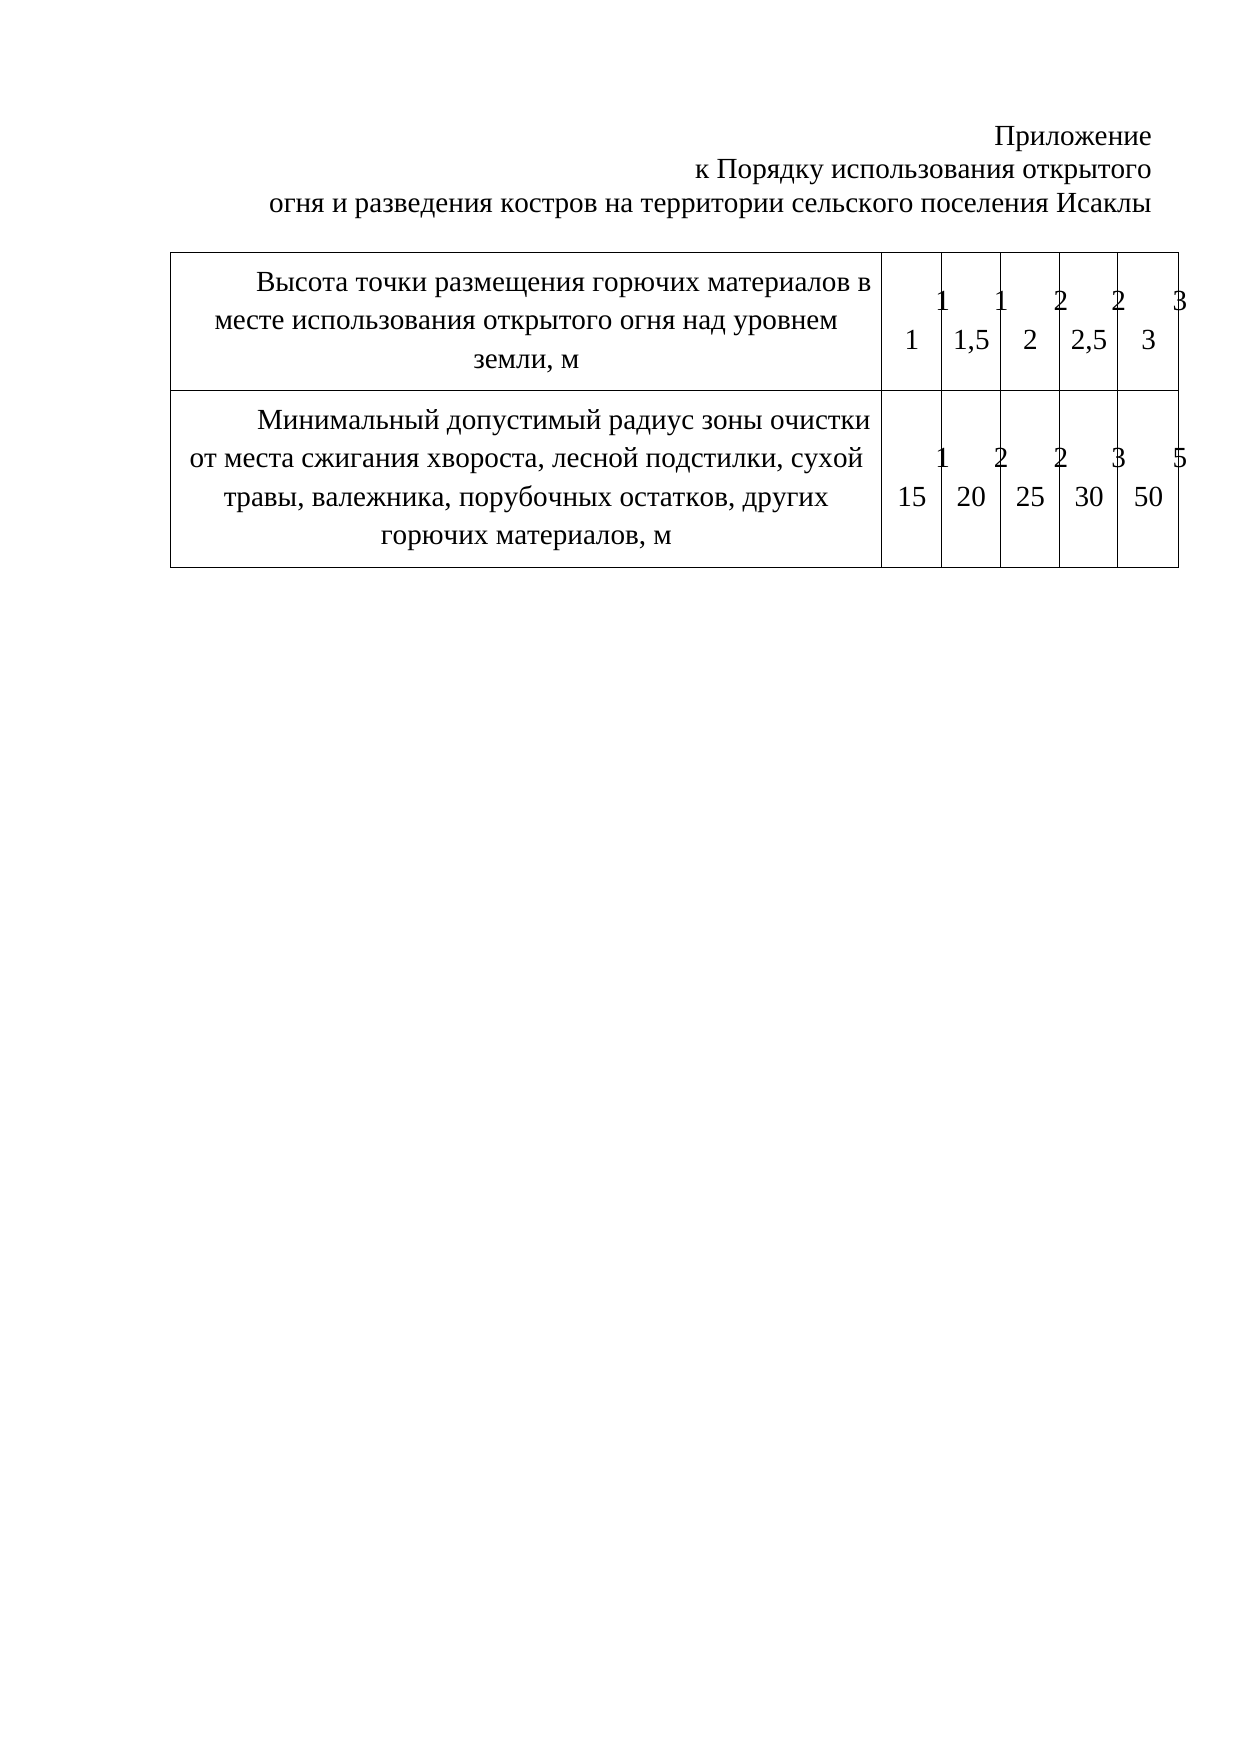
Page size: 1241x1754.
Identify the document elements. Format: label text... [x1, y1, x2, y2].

table_header 22,5 [1060, 253, 1117, 390]
table_header Высота точки размещения горючих материалов в месте использования открытого огня над уровнем земли, м [171, 253, 881, 390]
table_cell 225 [1001, 391, 1059, 567]
table_header 33 [1118, 253, 1178, 390]
table_header 22 [1001, 253, 1059, 390]
table_cell 550 [1118, 391, 1178, 567]
table_header 11,5 [942, 253, 1000, 390]
text огня и разведения костров на территории сельского поселения Исаклы [177, 185, 1152, 219]
table_header 11 [882, 253, 941, 390]
table_cell 220 [942, 391, 1000, 567]
text Приложение [177, 118, 1152, 152]
table_cell Минимальный допустимый радиус зоны очистки от места сжигания хвороста, лесной подстилки, сухой травы, валежника, порубочных остатков, других горючих материалов, м [171, 391, 881, 567]
table_cell 330 [1060, 391, 1117, 567]
text к Порядку использования открытого [177, 152, 1152, 185]
table_cell 115 [882, 391, 941, 567]
